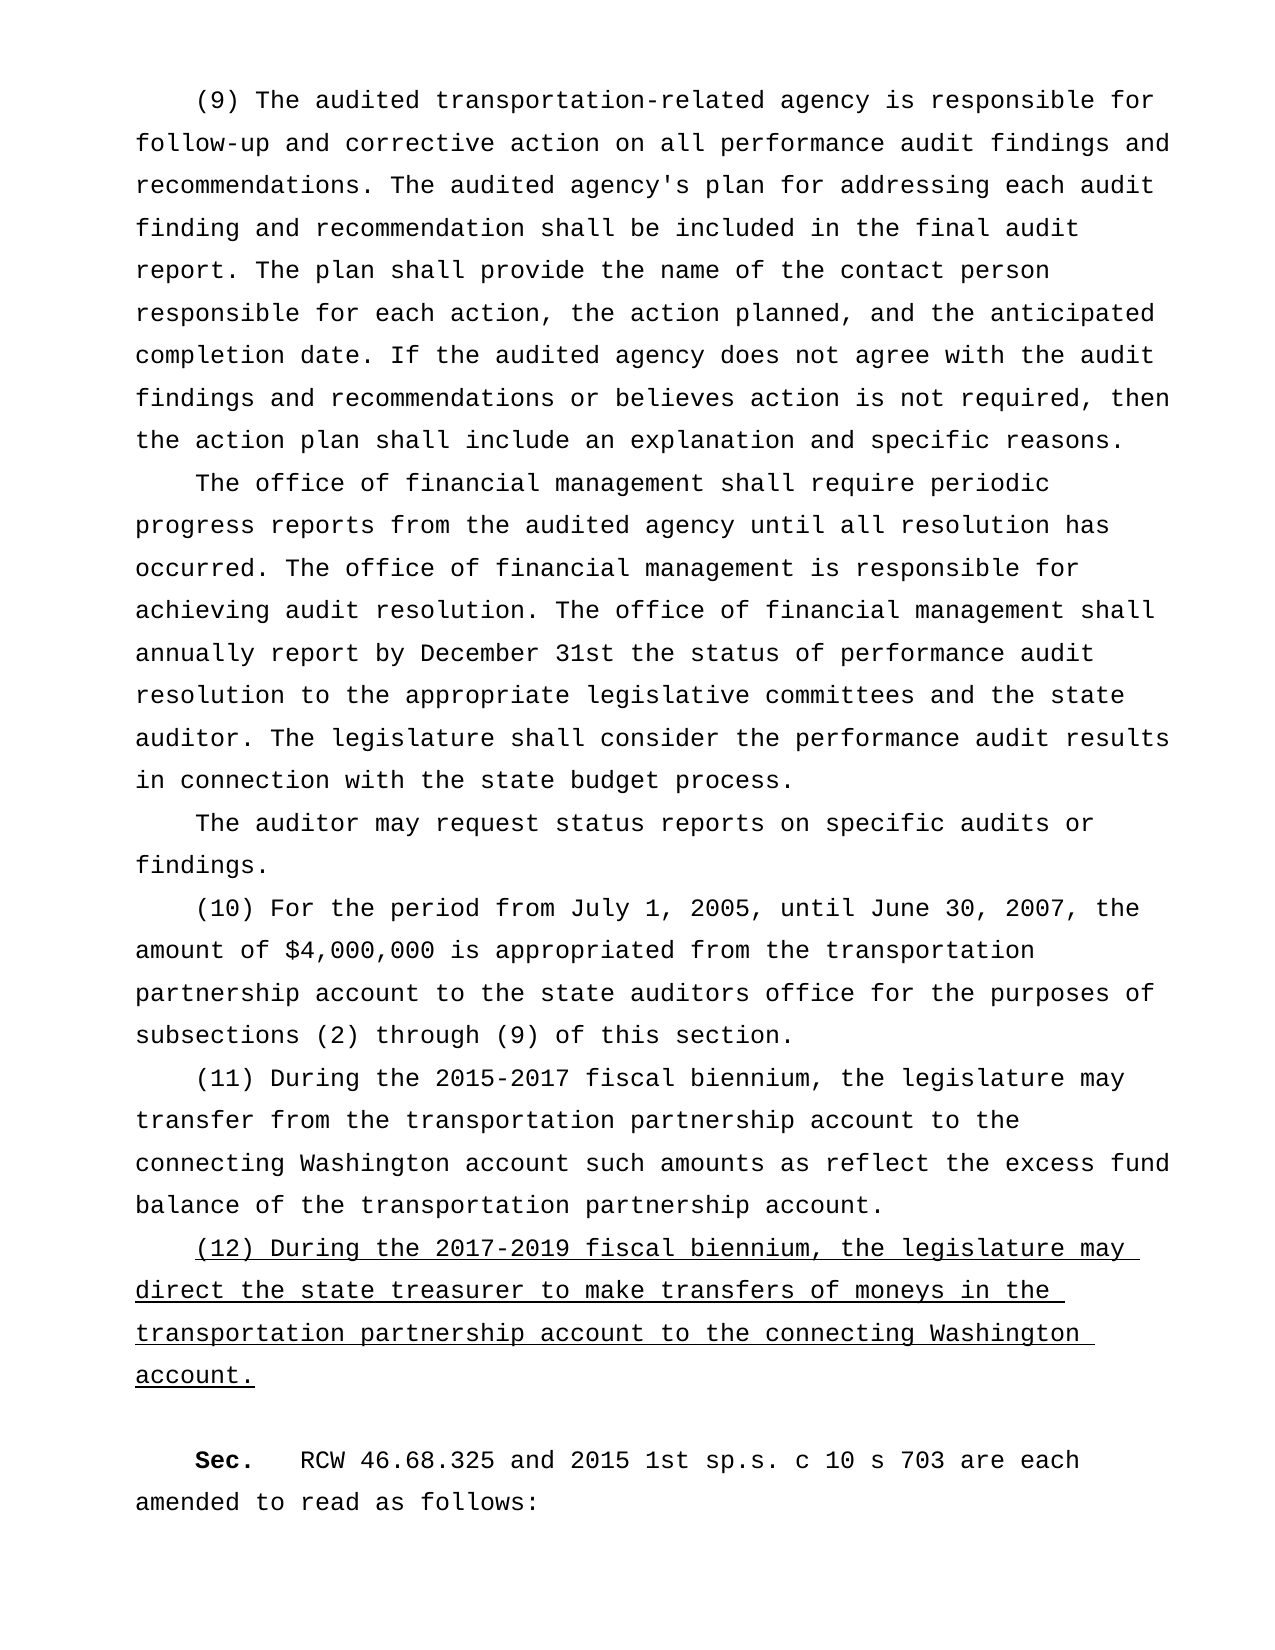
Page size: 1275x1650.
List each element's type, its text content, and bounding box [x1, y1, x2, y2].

text (12) During the 2017-2019 fiscal biennium, the legislature may direct the state treasurer to make transfers of moneys in the transportation partnership account to the connecting Washington account. [135, 1222, 1170, 1392]
text Sec. RCW 46.68.325 and 2015 1st sp.s. c 10 s 703 are each amended to read as follows: [135, 1434, 1170, 1519]
text The office of financial management shall require periodic progress reports from the audited agency until all resolution has occurred. The office of financial management is responsible for achieving audit resolution. The office of financial management shall annually report by December 31st the status of performance audit resolution to the appropriate legislative committees and the state auditor. The legislature shall consider the performance audit results in connection with the state budget process. [135, 457, 1170, 797]
text (11) During the 2015-2017 fiscal biennium, the legislature may transfer from the transportation partnership account to the connecting Washington account such amounts as reflect the excess fund balance of the transportation partnership account. [135, 1052, 1170, 1222]
text The auditor may request status reports on specific audits or findings. [135, 797, 1170, 882]
text (9) The audited transportation-related agency is responsible for follow-up and corrective action on all performance audit findings and recommendations. The audited agency's plan for addressing each audit finding and recommendation shall be included in the final audit report. The plan shall provide the name of the contact person responsible for each action, the action planned, and the anticipated completion date. If the audited agency does not agree with the audit findings and recommendations or believes action is not required, then the action plan shall include an explanation and specific reasons. [135, 75, 1170, 457]
text (10) For the period from July 1, 2005, until June 30, 2007, the amount of $4,000,000 is appropriated from the transportation partnership account to the state auditors office for the purposes of subsections (2) through (9) of this section. [135, 882, 1170, 1052]
